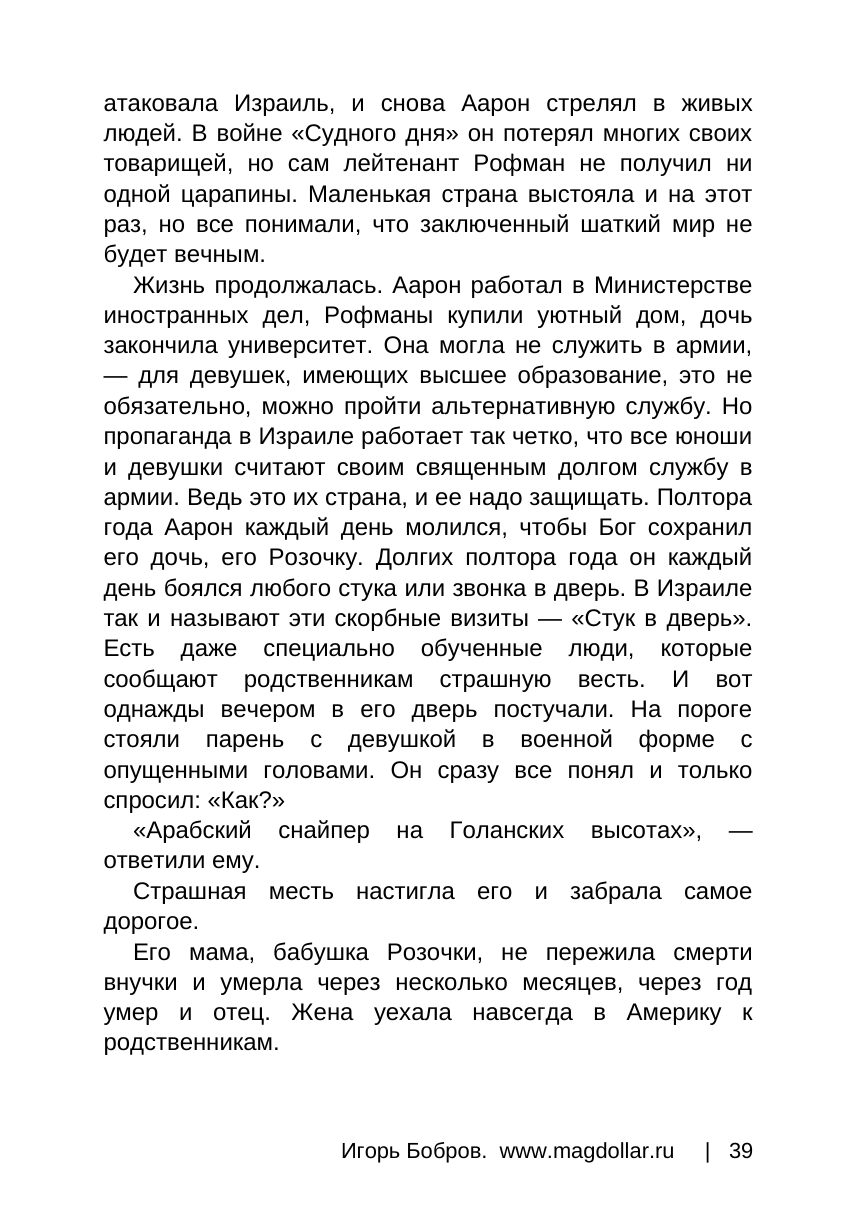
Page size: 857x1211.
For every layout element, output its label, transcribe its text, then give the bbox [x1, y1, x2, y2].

text Его мама, бабушка Розочки, не пережила смерти внучки и умерла через несколько месяцев, через год умер и отец. Жена уехала навсегда в Америку к родственникам. [103, 937, 753, 1056]
text Страшная месть настигла его и забрала самое дорогое. [103, 877, 753, 935]
text «Арабский снайпер на Голанских высотах», — ответили ему. [103, 816, 753, 874]
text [103, 89, 753, 268]
text Жизнь продолжалась. Аарон работал в Министерстве иностранных дел, Рофманы купили уютный дом, дочь закончила университет. Она могла не служить в армии, — для девушек, имеющих высшее образование, это не обязательно, можно пройти альтернативную службу. Но пропаганда в Израиле работает так четко, что все юноши и девушки считают своим священным долгом службу в армии. Ведь это их страна, и ее надо защищать. Полтора года Аарон каждый день молился, чтобы Бог сохранил его дочь, его Розочку. Долгих полтора года он каждый день боялся любого стука или звонка в дверь. В Израиле так и называют эти скорбные визиты — «Стук в дверь». Есть даже специально обученные люди, которые сообщают родственникам страшную весть. И вот однажды вечером в его дверь постучали. На пороге стояли парень с девушкой в военной форме с опущенными головами. Он сразу все понял и только спросил: «Как?» [103, 271, 753, 813]
